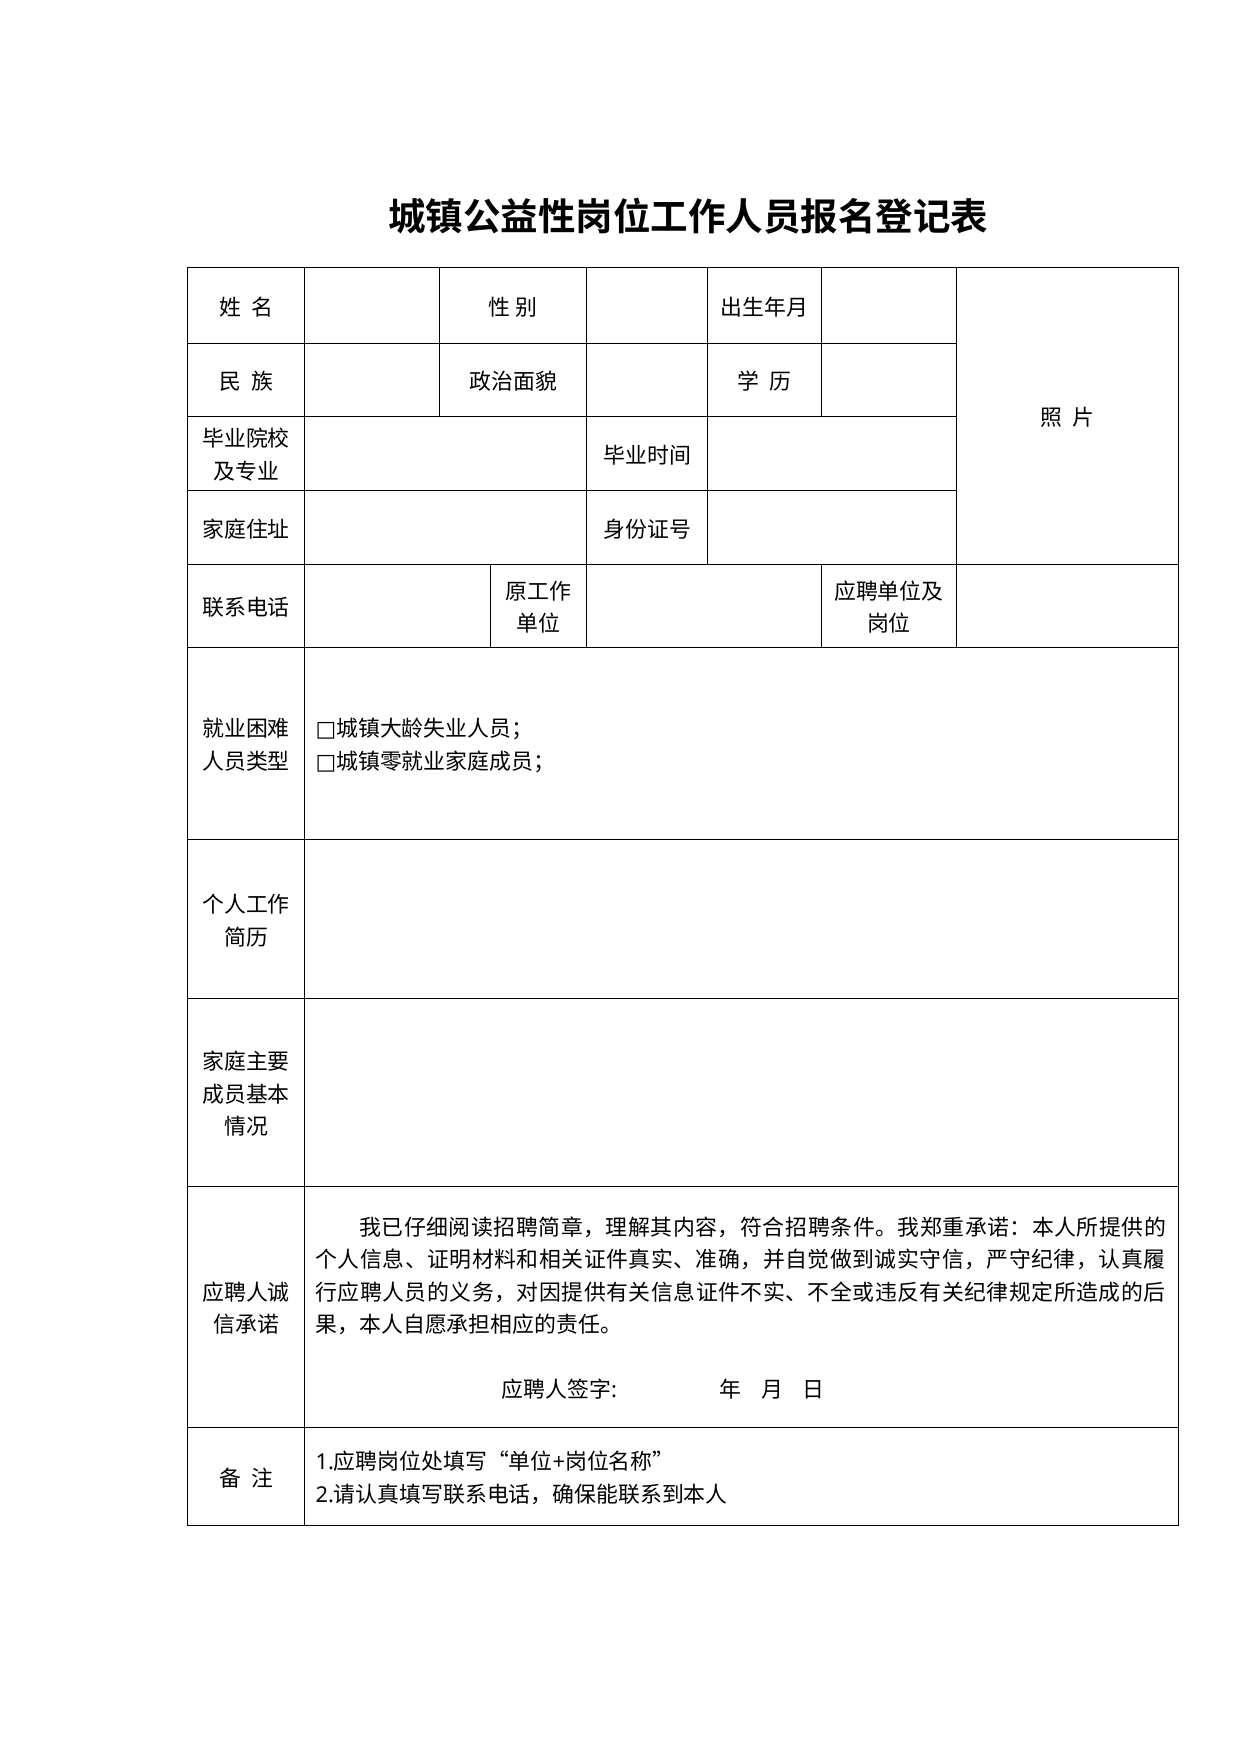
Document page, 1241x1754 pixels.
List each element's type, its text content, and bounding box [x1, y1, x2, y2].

table_cell [708, 417, 956, 490]
table_cell 原工作单位 [491, 565, 586, 647]
table_cell [305, 565, 490, 647]
table_cell 毕业院校及专业 [188, 417, 304, 490]
table_cell 毕业时间 [587, 417, 707, 490]
table_cell 家庭主要成员基本情况 [188, 999, 304, 1186]
table_cell 出生年月 [708, 268, 821, 343]
table_cell [305, 840, 1178, 998]
table_cell [708, 491, 956, 564]
table_cell [587, 268, 707, 343]
table_cell [957, 565, 1178, 647]
table_cell 应聘人诚信承诺 [188, 1187, 304, 1427]
table_cell 个人工作简历 [188, 840, 304, 998]
table_cell [305, 344, 439, 416]
table_cell [587, 344, 707, 416]
table_cell [305, 268, 439, 343]
table_cell 性 别 [440, 268, 586, 343]
table_cell 政治面貌 [440, 344, 586, 416]
table_cell [305, 491, 586, 564]
table_header 城镇公益性岗位工作人员报名登记表 [188, 162, 1178, 267]
table_cell 联系电话 [188, 565, 304, 647]
table_cell [305, 417, 586, 490]
table_cell 民 族 [188, 344, 304, 416]
table_cell [305, 999, 1178, 1186]
table_cell [822, 344, 956, 416]
table_cell [822, 268, 956, 343]
table_cell 身份证号 [587, 491, 707, 564]
table_cell □城镇大龄失业人员； □城镇零就业家庭成员； [305, 648, 1178, 839]
table_cell 家庭住址 [188, 491, 304, 564]
table_cell 就业困难人员类型 [188, 648, 304, 839]
table_cell 学 历 [708, 344, 821, 416]
table_cell 1.应聘岗位处填写“单位+岗位名称” 2.请认真填写联系电话，确保能联系到本人 [305, 1428, 1178, 1525]
table_cell 备 注 [188, 1428, 304, 1525]
table_cell 应聘单位及岗位 [822, 565, 956, 647]
table_cell 姓 名 [188, 268, 304, 343]
table_cell 照 片 [957, 268, 1178, 564]
table_cell 我已仔细阅读招聘简章，理解其内容，符合招聘条件。我郑重承诺：本人所提供的个人信息、证明材料和相关证件真实、准确，并自觉做到诚实守信，严守纪律，认真履行应聘人员的义务，对因提供有关信息证件不实、不全或违反有关纪律规定所造成的后果，本人自愿承担相应的责任。 应聘人签字: 年 月 日 [305, 1187, 1178, 1427]
table_cell [587, 565, 821, 647]
